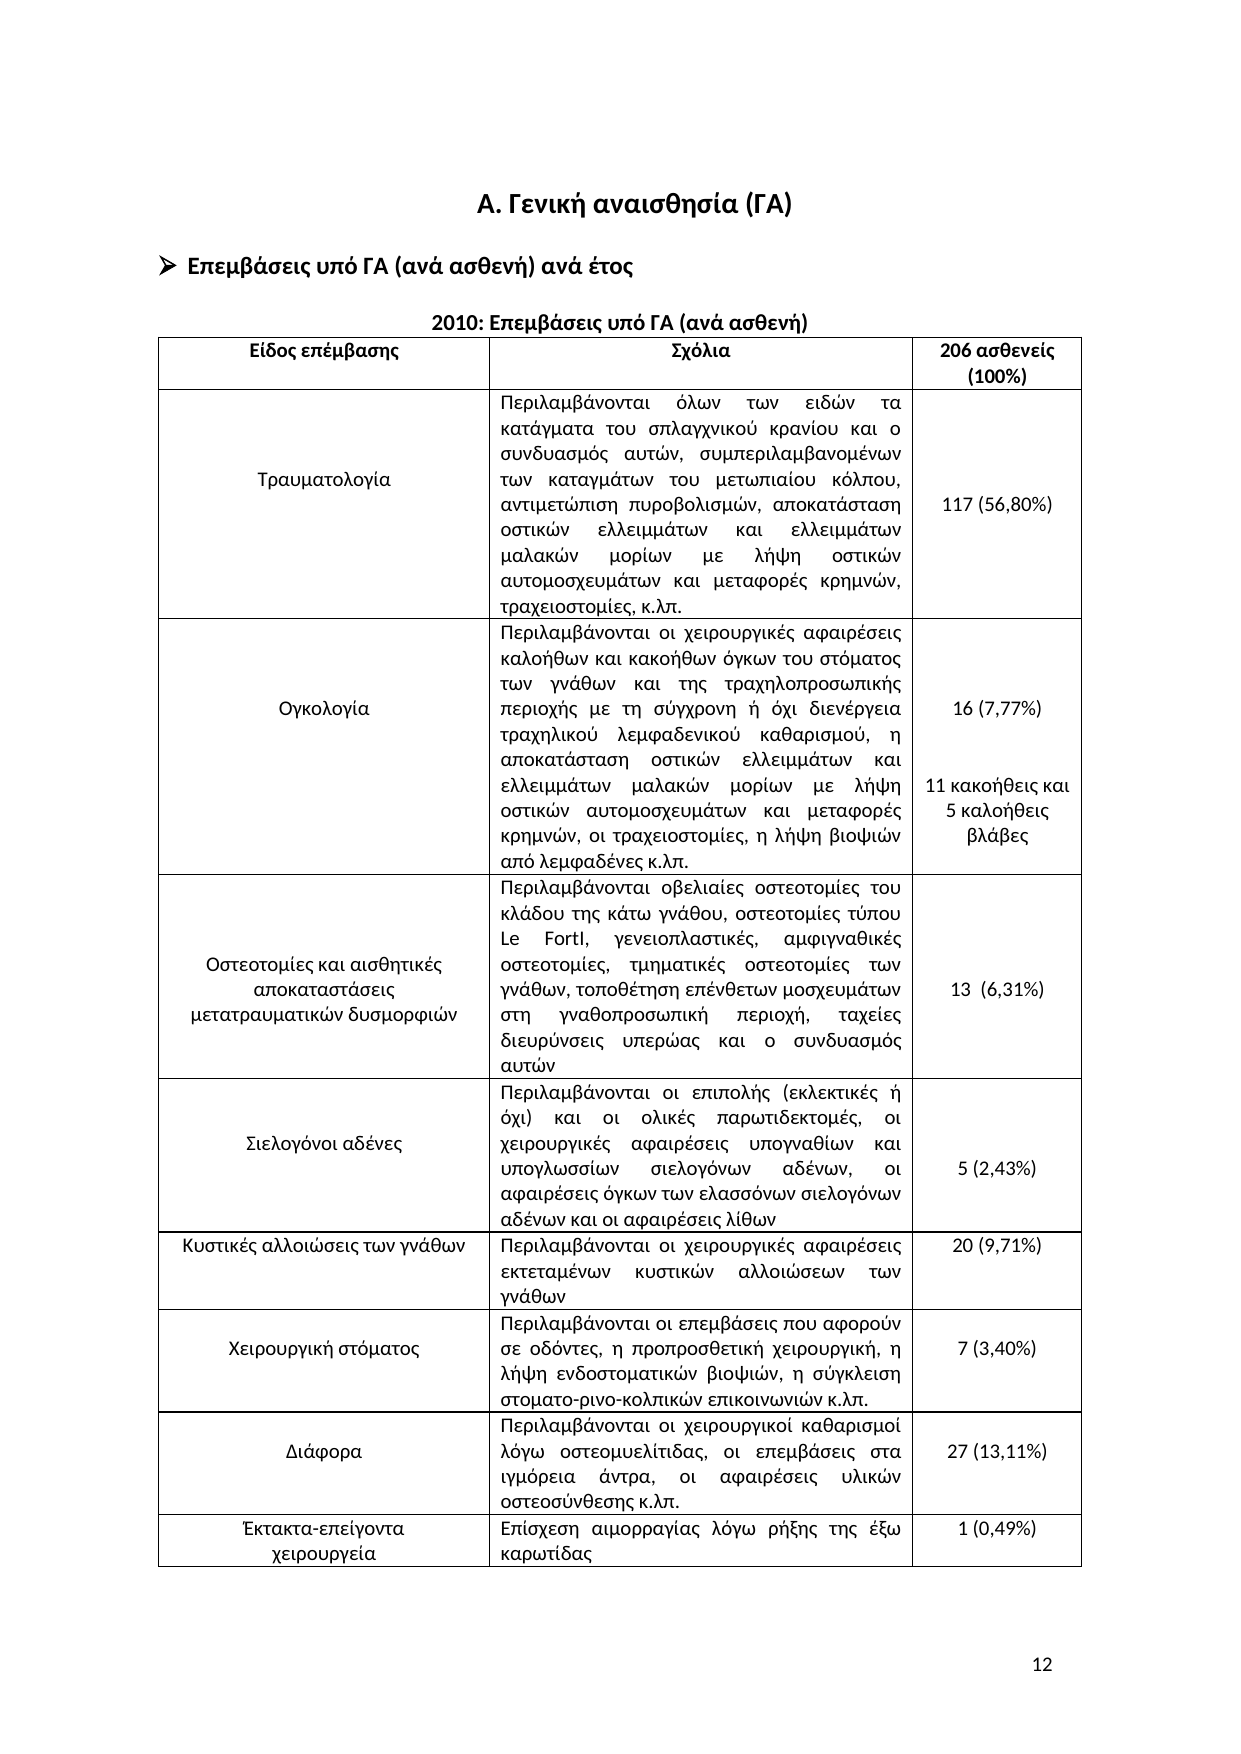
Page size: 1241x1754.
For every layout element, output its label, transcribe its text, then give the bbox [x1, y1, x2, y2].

table_cell Περιλαμβάνονται οι χειρουργικές αφαιρέσεις καλοήθων και κακοήθων όγκων του στόματος των γνάθων και της τραχηλοπροσωπικής περιοχής με τη σύγχρονη ή όχι διενέργεια τραχηλικού λεμφαδενικού καθαρισμού, η αποκατάσταση οστικών ελλειμμάτων και ελλειμμάτων μαλακών μορίων με λήψη οστικών αυτομοσχευμάτων και μεταφορές κρημνών, οι τραχειοστομίες, η λήψη βιοψιών από λεμφαδένες κ.λπ. [490, 619, 912, 873]
table_cell 5 (2,43%) [913, 1079, 1081, 1231]
table_cell Περιλαμβάνονται οι επιπολής (εκλεκτικές ή όχι) και οι ολικές παρωτιδεκτομές, οι χειρουργικές αφαιρέσεις υπογναθίων και υπογλωσσίων σιελογόνων αδένων, οι αφαιρέσεις όγκων των ελασσόνων σιελογόνων αδένων και οι αφαιρέσεις λίθων [490, 1079, 912, 1231]
table_header Σχόλια [490, 338, 912, 388]
text Α. Γενική αναισθησία (ΓΑ) [187, 186, 1082, 221]
table_cell Σιελογόνοι αδένες [159, 1079, 489, 1231]
table_cell 16 (7,77%) 11 κακοήθεις και 5 καλοήθεις βλάβες [913, 619, 1081, 873]
text 2010: Επεμβάσεις υπό ΓΑ (ανά ασθενή) [187, 308, 1053, 337]
table_cell Περιλαμβάνονται οβελιαίες οστεοτομίες του κλάδου της κάτω γνάθου, οστεοτομίες τύπου Le FortI, γενειοπλαστικές, αμφιγναθικές οστεοτομίες, τμηματικές οστεοτομίες των γνάθων, τοποθέτηση επένθετων μοσχευμάτων στη γναθοπροσωπική περιοχή, ταχείες διευρύνσεις υπερώας και o συνδυασμός αυτών [490, 875, 912, 1078]
list Επεμβάσεις υπό ΓΑ (ανά ασθενή) ανά έτος [158, 250, 1082, 281]
table_cell Περιλαμβάνονται οι χειρουργικές αφαιρέσεις εκτεταμένων κυστικών αλλοιώσεων των γνάθων [490, 1233, 912, 1309]
table_cell Οστεοτομίες και αισθητικές αποκαταστάσεις μετατραυματικών δυσμορφιών [159, 875, 489, 1078]
table_cell Περιλαμβάνονται οι χειρουργικοί καθαρισμοί λόγω οστεομυελίτιδας, οι επεμβάσεις στα ιγμόρεια άντρα, οι αφαιρέσεις υλικών οστεοσύνθεσης κ.λπ. [490, 1413, 912, 1514]
table_cell Περιλαμβάνονται οι επεμβάσεις που αφορούν σε οδόντες, η προπροσθετική χειρουργική, η λήψη ενδοστοματικών βιοψιών, η σύγκλειση στοματο-ρινο-κολπικών επικοινωνιών κ.λπ. [490, 1310, 912, 1411]
table_cell 7 (3,40%) [913, 1310, 1081, 1411]
table_cell 13 (6,31%) [913, 875, 1081, 1078]
table_cell 27 (13,11%) [913, 1413, 1081, 1514]
table_cell 117 (56,80%) [913, 390, 1081, 618]
table_cell Ογκολογία [159, 619, 489, 873]
table_cell Διάφορα [159, 1413, 489, 1514]
table_cell 1 (0,49%) [913, 1515, 1081, 1566]
table_cell Επίσχεση αιμορραγίας λόγω ρήξης της έξω καρωτίδας [490, 1515, 912, 1566]
table_cell Χειρουργική στόματος [159, 1310, 489, 1411]
table_cell 20 (9,71%) [913, 1233, 1081, 1309]
table_cell Έκτακτα-επείγοντα χειρουργεία [159, 1515, 489, 1566]
table_cell Περιλαμβάνονται όλων των ειδών τα κατάγματα του σπλαγχνικού κρανίου και ο συνδυασμός αυτών, συμπεριλαμβανομένων των καταγμάτων του μετωπιαίου κόλπου, αντιμετώπιση πυροβολισμών, αποκατάσταση οστικών ελλειμμάτων και ελλειμμάτων μαλακών μορίων με λήψη οστικών αυτομοσχευμάτων και μεταφορές κρημνών, τραχειοστομίες, κ.λπ. [490, 390, 912, 618]
table_header 206 ασθενείς (100%) [913, 338, 1081, 388]
table_header Είδος επέμβασης [159, 338, 489, 388]
table_cell Τραυματολογία [159, 390, 489, 618]
table_cell Κυστικές αλλοιώσεις των γνάθων [159, 1233, 489, 1309]
